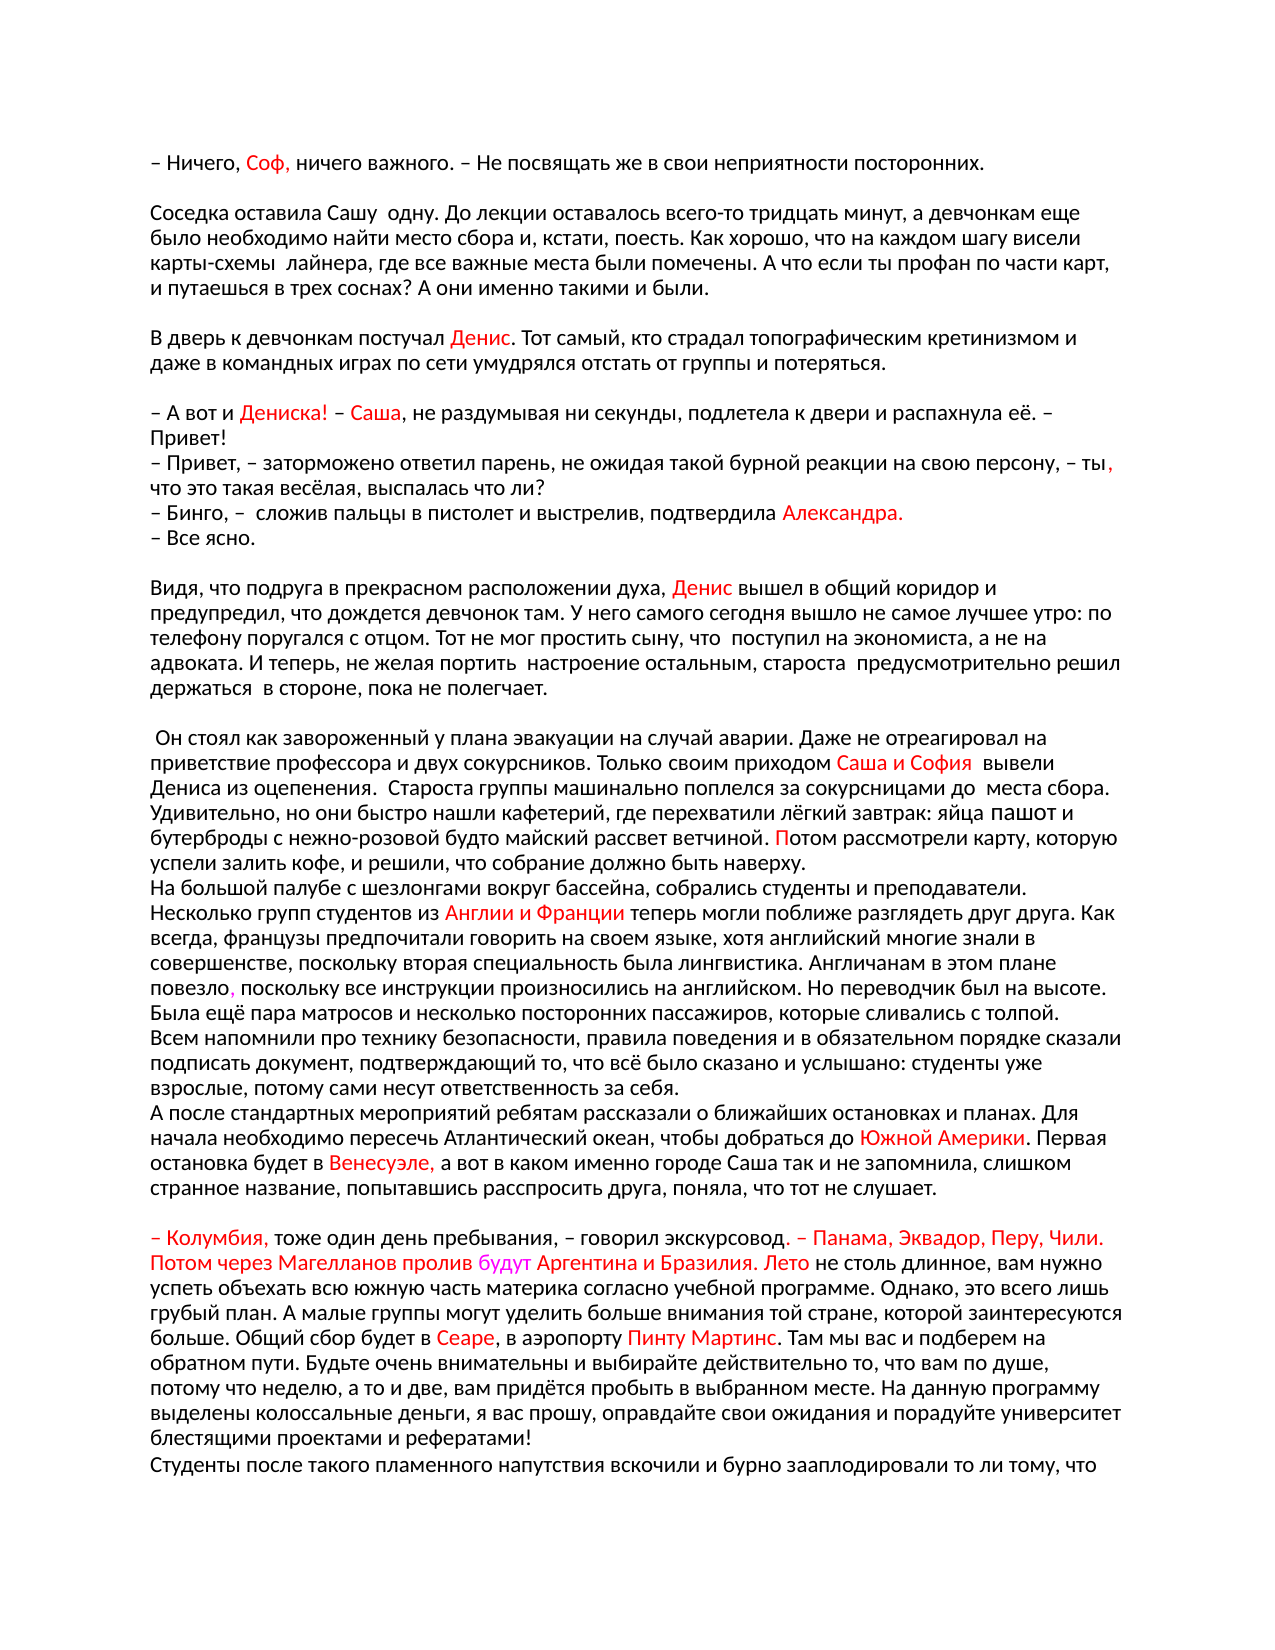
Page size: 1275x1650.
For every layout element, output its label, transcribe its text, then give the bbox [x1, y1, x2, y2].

text – Бинго, – сложив пальцы в пистолет и выстрелив, подтвердила Александра. [150, 500, 1125, 525]
text Всем напомнили про технику безопасности, правила поведения и в обязательном порядке сказали подписать документ, подтверждающий то, что всё было сказано и услышано: студенты уже взрослые, потому сами несут ответственность за себя. [150, 1025, 1125, 1100]
text Видя, что подруга в прекрасном расположении духа, Денис вышел в общий коридор и предупредил, что дождется девчонок там. У него самого сегодня вышло не самое лучшее утро: по телефону поругался с отцом. Тот не мог простить сыну, что поступил на экономиста, а не на адвоката. И теперь, не желая портить настроение остальным, староста предусмотрительно решил держаться в стороне, пока не полегчает. [150, 575, 1125, 700]
text – Все ясно. [150, 525, 1125, 550]
text – А вот и Дениска! – Саша, не раздумывая ни секунды, подлетела к двери и распахнула её. – Привет! [150, 400, 1125, 450]
text Он стоял как завороженный у плана эвакуации на случай аварии. Даже не отреагировал на приветствие профессора и двух сокурсников. Только своим приходом Саша и София вывели Дениса из оцепенения. Староста группы машинально поплелся за сокурсницами до места сбора. Удивительно, но они быстро нашли кафетерий, где перехватили лёгкий завтрак: яйца пашот и бутерброды с нежно-розовой будто майский рассвет ветчиной. Потом рассмотрели карту, которую успели залить кофе, и решили, что собрание должно быть наверху. [150, 725, 1125, 875]
text А после стандартных мероприятий ребятам рассказали о ближайших остановках и планах. Для начала необходимо пересечь Атлантический океан, чтобы добраться до Южной Америки. Первая остановка будет в Венесуэле, а вот в каком именно городе Саша так и не запомнила, слишком странное название, попытавшись расспросить друга, поняла, что тот не слушает. [150, 1100, 1125, 1200]
text – Ничего, Соф, ничего важного. – Не посвящать же в свои неприятности посторонних. [150, 150, 1125, 175]
text На большой палубе с шезлонгами вокруг бассейна, собрались студенты и преподаватели. Несколько групп студентов из Англии и Франции теперь могли поближе разглядеть друг друга. Как всегда, французы предпочитали говорить на своем языке, хотя английский многие знали в совершенстве, поскольку вторая специальность была лингвистика. Англичанам в этом плане повезло, поскольку все инструкции произносились на английском. Но переводчик был на высоте. Была ещё пара матросов и несколько посторонних пассажиров, которые сливались с толпой. [150, 875, 1125, 1025]
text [150, 1450, 1125, 1479]
text Соседка оставила Сашу одну. До лекции оставалось всего-то тридцать минут, а девчонкам еще было необходимо найти место сбора и, кстати, поесть. Как хорошо, что на каждом шагу висели карты-схемы лайнера, где все важные места были помечены. А что если ты профан по части карт, и путаешься в трех соснах? А они именно такими и были. [150, 200, 1125, 300]
text – Колумбия, тоже один день пребывания, – говорил экскурсовод. – Панама, Эквадор, Перу, Чили. Потом через Магелланов пролив будут Аргентина и Бразилия. Лето не столь длинное, вам нужно успеть объехать всю южную часть материка согласно учебной программе. Однако, это всего лишь грубый план. А малые группы могут уделить больше внимания той стране, которой заинтересуются больше. Общий сбор будет в Сеаре, в аэропорту Пинту Мартинс. Там мы вас и подберем на обратном пути. Будьте очень внимательны и выбирайте действительно то, что вам по душе, потому что неделю, а то и две, вам придётся пробыть в выбранном месте. На данную программу выделены колоссальные деньги, я вас прошу, оправдайте свои ожидания и порадуйте университет блестящими проектами и рефератами! [150, 1225, 1125, 1450]
text – Привет, – заторможено ответил парень, не ожидая такой бурной реакции на свою персону, – ты, что это такая весёлая, выспалась что ли? [150, 450, 1125, 500]
text В дверь к девчонкам постучал Денис. Тот самый, кто страдал топографическим кретинизмом и даже в командных играх по сети умудрялся отстать от группы и потеряться. [150, 325, 1125, 375]
